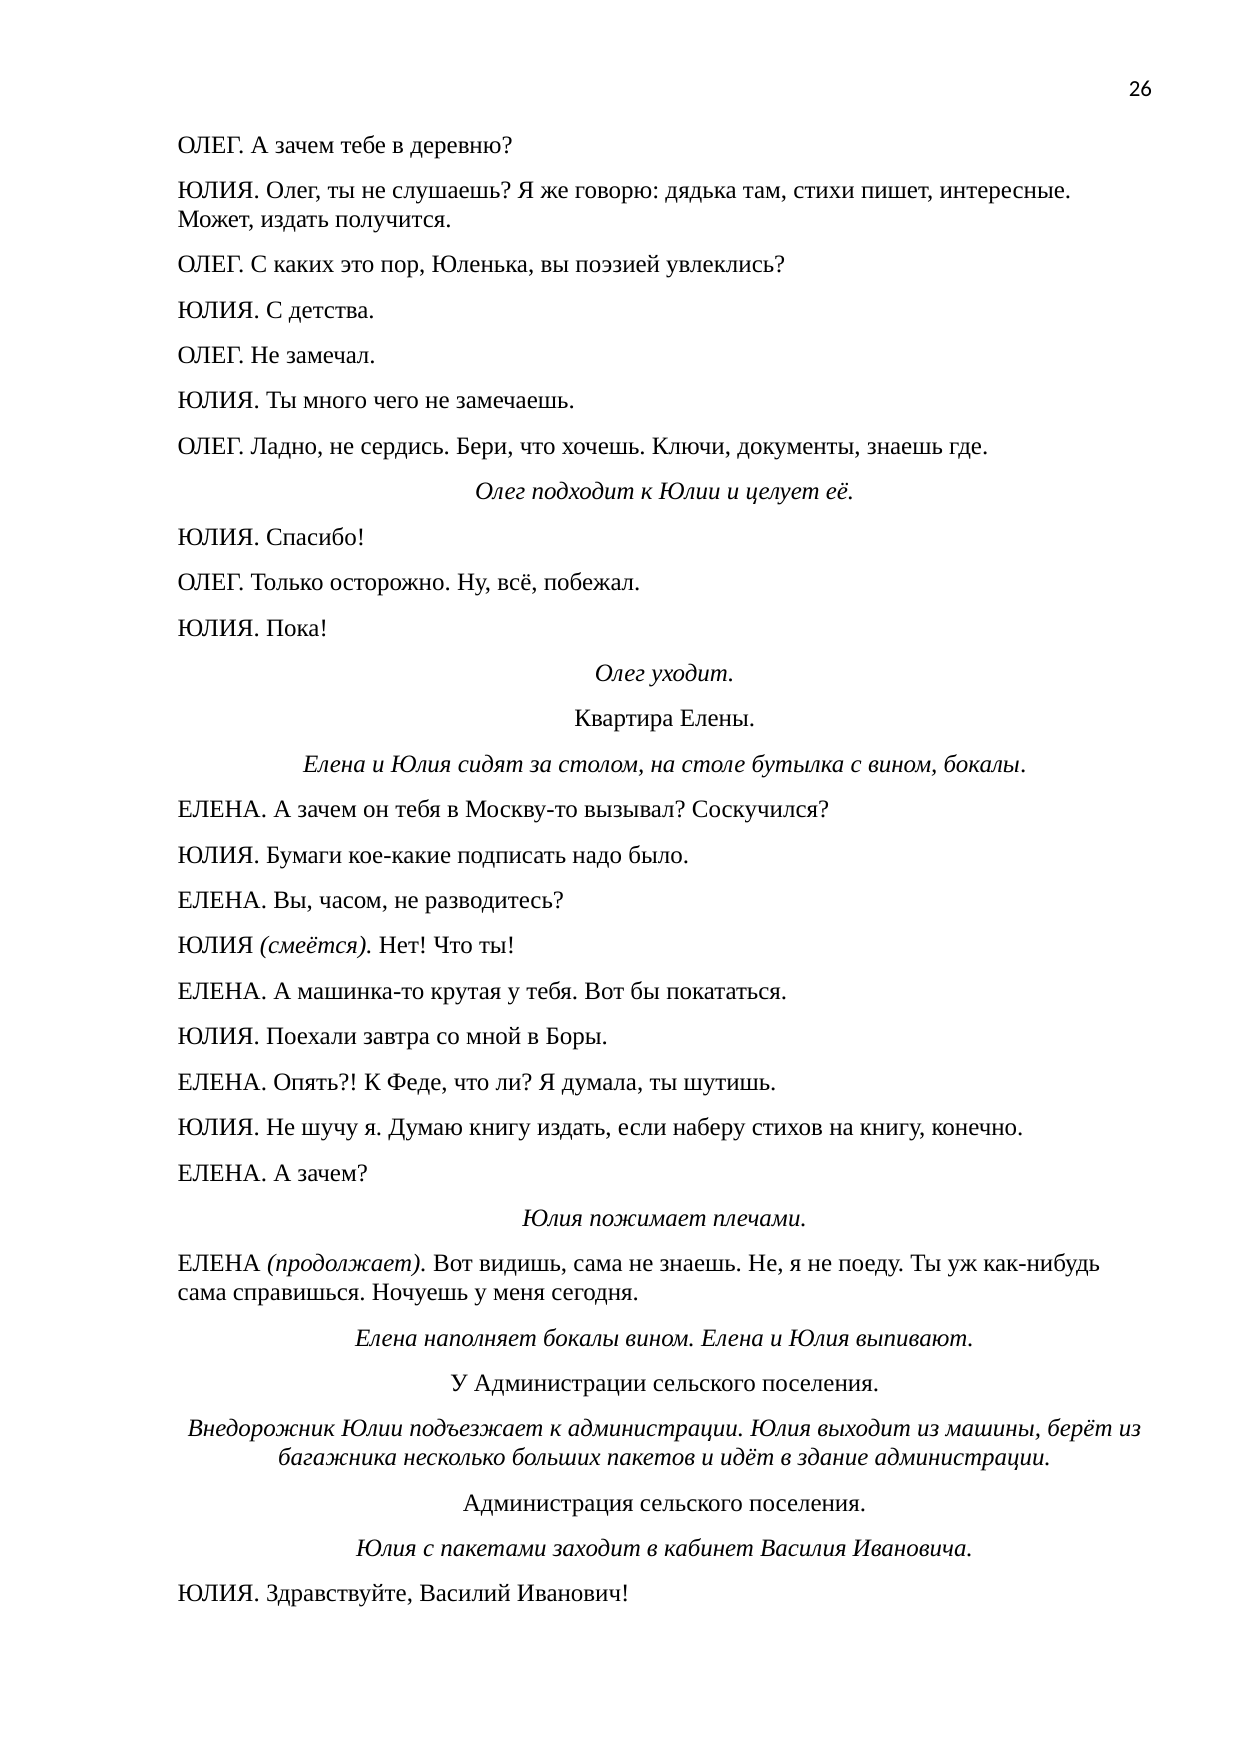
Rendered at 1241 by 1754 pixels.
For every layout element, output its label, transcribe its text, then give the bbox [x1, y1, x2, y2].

text ОЛЕГ. Ладно, не сердись. Бери, что хочешь. Ключи, документы, знаешь где. [177, 431, 1152, 460]
text ЮЛИЯ. Поехали завтра со мной в Боры. [177, 1021, 1152, 1050]
text ЮЛИЯ. С детства. [177, 295, 1152, 323]
text ЮЛИЯ. Ты много чего не замечаешь. [177, 386, 1152, 414]
text Юлия пожимает плечами. [177, 1203, 1152, 1232]
text ОЛЕГ. Только осторожно. Ну, всё, побежал. [177, 567, 1152, 596]
text ЮЛИЯ. Спасибо! [177, 522, 1152, 551]
text ЮЛИЯ. Здравствуйте, Василий Иванович! [177, 1578, 1152, 1607]
text У Администрации сельского поселения. [177, 1368, 1152, 1397]
text Олег подходит к Юлии и целует её. [177, 476, 1152, 505]
text Олег уходит. [177, 658, 1152, 687]
text ЕЛЕНА (продолжает). Вот видишь, сама не знаешь. Не, я не поеду. Ты уж как-нибудь сама справишься. Ночуешь у меня сегодня. [177, 1248, 1152, 1306]
text ЕЛЕНА. А машинка-то крутая у тебя. Вот бы покататься. [177, 976, 1152, 1005]
text ЮЛИЯ. Не шучу я. Думаю книгу издать, если наберу стихов на книгу, конечно. [177, 1112, 1152, 1141]
text ЮЛИЯ. Олег, ты не слушаешь? Я же говорю: дядька там, стихи пишет, интересные. Может, издать получится. [177, 175, 1152, 233]
text Юлия с пакетами заходит в кабинет Василия Ивановича. [177, 1533, 1152, 1562]
text Елена наполняет бокалы вином. Елена и Юлия выпивают. [177, 1323, 1152, 1351]
text ЮЛИЯ. Бумаги кое-какие подписать надо было. [177, 840, 1152, 868]
text ОЛЕГ. А зачем тебе в деревню? [177, 130, 1152, 158]
text ЕЛЕНА. А зачем он тебя в Москву-то вызывал? Соскучился? [177, 794, 1152, 823]
text ЮЛИЯ. Пока! [177, 613, 1152, 641]
text ЮЛИЯ (смеётся). Нет! Что ты! [177, 931, 1152, 959]
text ЕЛЕНА. Вы, часом, не разводитесь? [177, 885, 1152, 914]
text ЕЛЕНА. А зачем? [177, 1158, 1152, 1186]
text ЕЛЕНА. Опять?! К Феде, что ли? Я думала, ты шутишь. [177, 1067, 1152, 1096]
text Квартира Елены. [177, 703, 1152, 732]
text Внедорожник Юлии подъезжает к администрации. Юлия выходит из машины, берёт из багажника несколько больших пакетов и идёт в здание администрации. [177, 1413, 1152, 1471]
text ОЛЕГ. Не замечал. [177, 340, 1152, 369]
text Администрация сельского поселения. [177, 1488, 1152, 1516]
text Елена и Юлия сидят за столом, на столе бутылка с вином, бокалы. [177, 749, 1152, 778]
text ОЛЕГ. С каких это пор, Юленька, вы поэзией увлеклись? [177, 249, 1152, 278]
